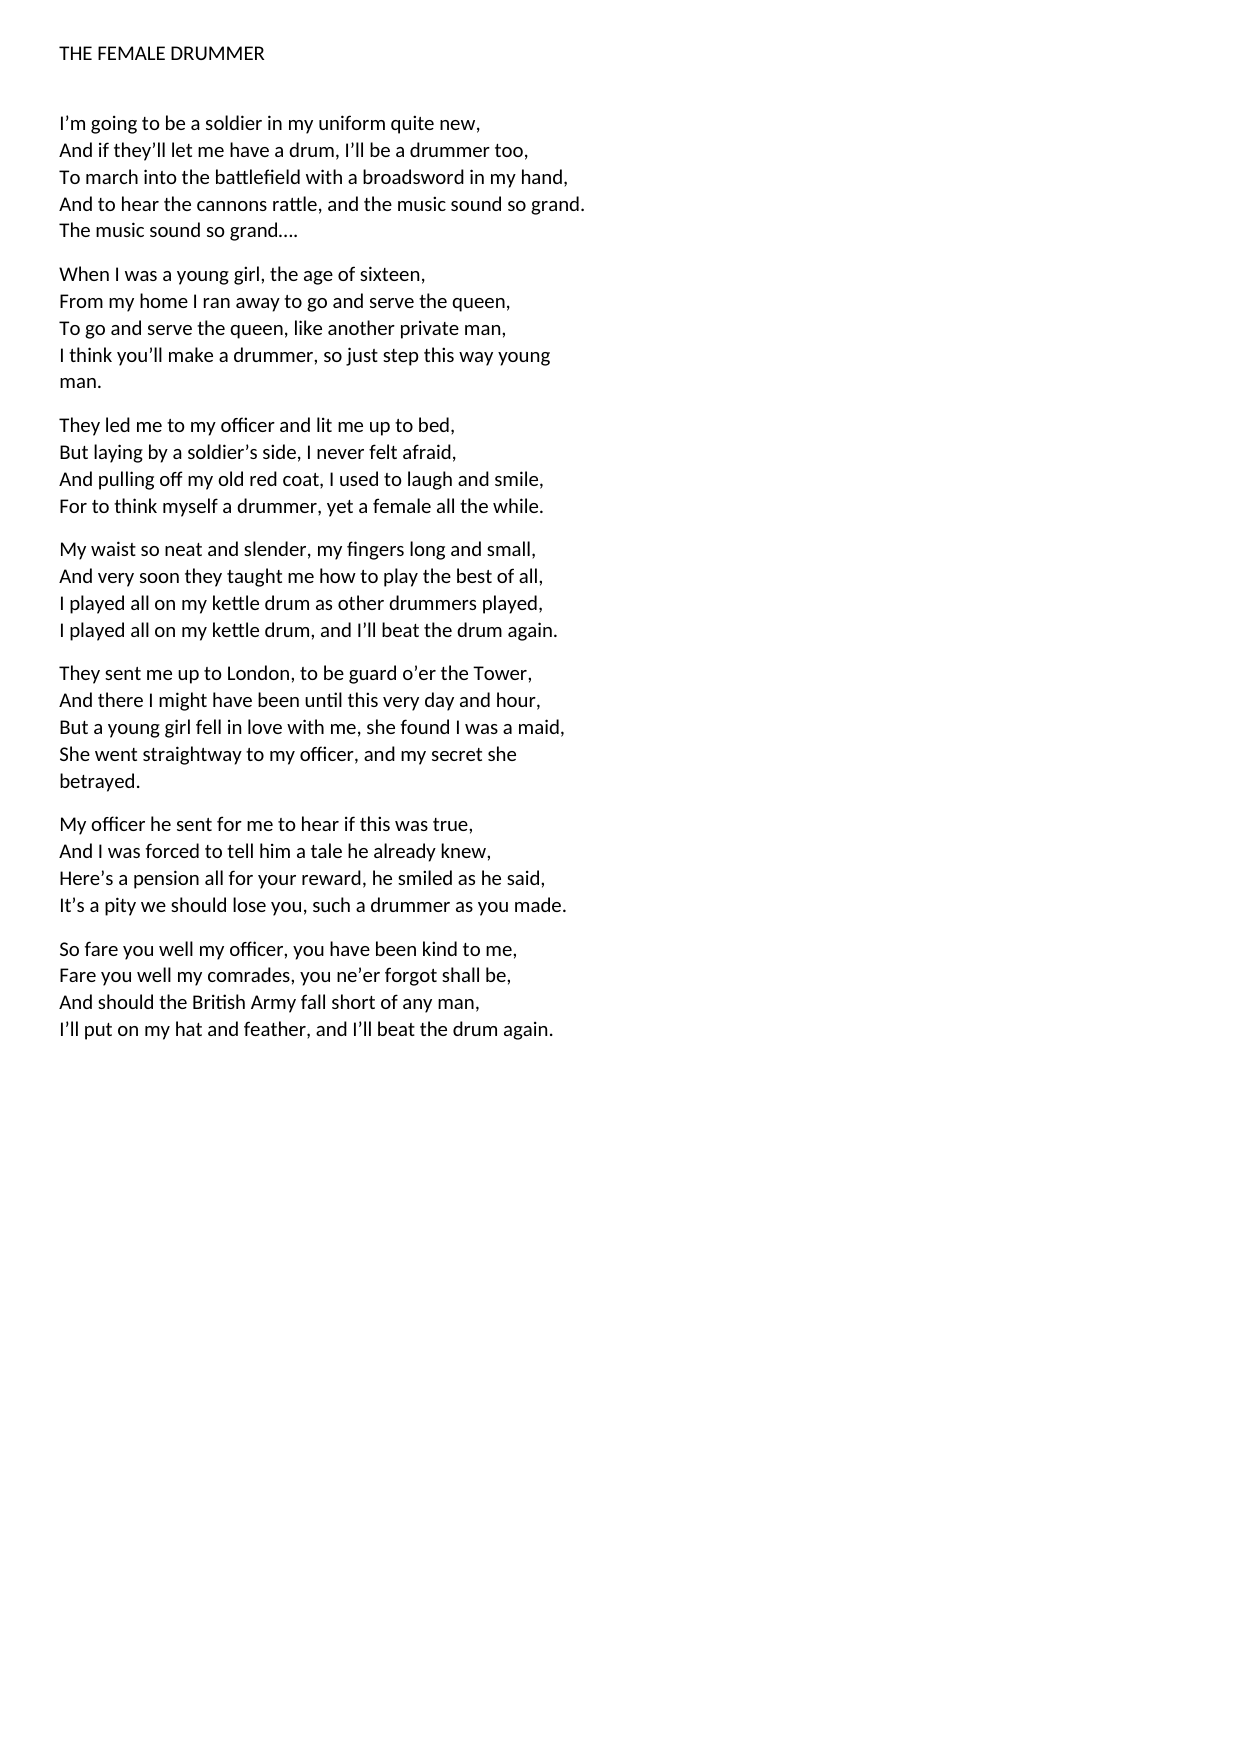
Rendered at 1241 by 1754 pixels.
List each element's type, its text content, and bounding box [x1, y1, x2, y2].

subtitle THE FEMALE DRUMMER [59, 40, 598, 65]
text So fare you well my officer, you have been kind to me, Fare you well my comrades, you ne’er forgot shall be, And should the British Army fall short of any man, I’ll put on my hat and feather, and I’ll beat the drum again. [59, 936, 598, 1042]
text My waist so neat and slender, my fingers long and small, And very soon they taught me how to play the best of all, I played all on my kettle drum as other drummers played, I played all on my kettle drum, and I’ll beat the drum again. [59, 536, 598, 642]
text My officer he sent for me to hear if this was true, And I was forced to tell him a tale he already knew, Here’s a pension all for your reward, he smiled as he said, It’s a pity we should lose you, such a drummer as you made. [59, 812, 598, 918]
text I’m going to be a soldier in my uniform quite new, And if they’ll let me have a drum, I’ll be a drummer too, To march into the battlefield with a broadsword in my hand, And to hear the cannons rattle, and the music sound so grand. The music sound so grand…. [59, 110, 598, 243]
text They led me to my officer and lit me up to bed, But laying by a soldier’s side, I never felt afraid, And pulling off my old red coat, I used to laugh and smile, For to think myself a drummer, yet a female all the while. [59, 412, 598, 518]
text They sent me up to London, to be guard o’er the Tower, And there I might have been until this very day and hour, But a young girl fell in love with me, she found I was a maid, She went straightway to my officer, and my secret she betrayed. [59, 661, 598, 793]
text When I was a young girl, the age of sixteen, From my home I ran away to go and serve the queen, To go and serve the queen, like another private man, I think you’ll make a drummer, so just step this way young man. [59, 261, 598, 394]
